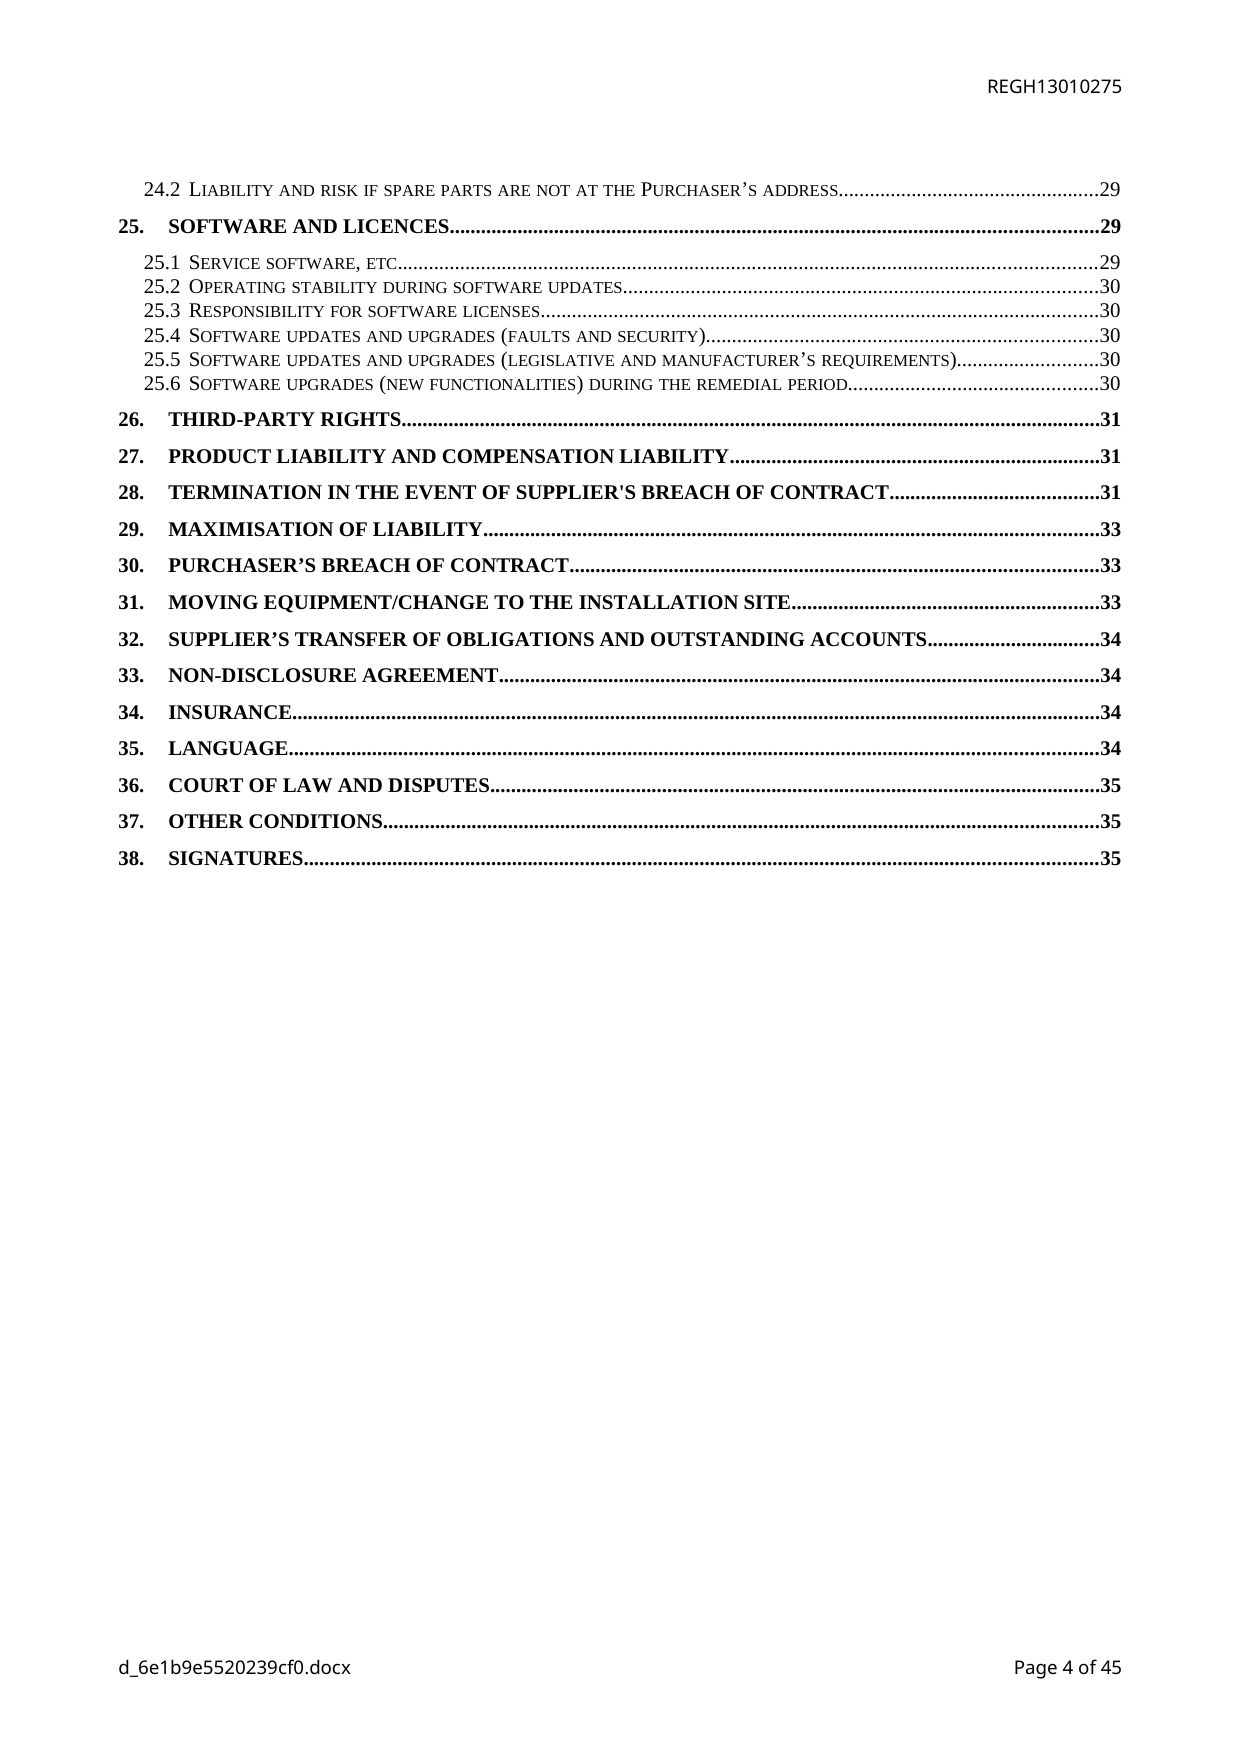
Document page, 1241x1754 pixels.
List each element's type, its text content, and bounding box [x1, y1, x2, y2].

text 25.4 Software updates and upgrades (faults and security) 30 [144, 322, 1122, 347]
text 34. Insurance 34 [118, 700, 1122, 724]
text 38. Signatures 35 [118, 846, 1122, 870]
text 36. Court of law and disputes 35 [118, 773, 1122, 797]
text 25. Software and licences 29 [118, 214, 1122, 238]
text 28. Termination in the event of Supplier's breach of contract 31 [118, 480, 1122, 504]
text 37. Other conditions 35 [118, 809, 1122, 833]
text 25.5 Software updates and upgrades (legislative and manufacturer’s requirements) 30 [144, 347, 1122, 371]
text 26. Third-party rights 31 [118, 407, 1122, 431]
text 29. Maximisation of liability 33 [118, 517, 1122, 541]
text 27. Product liability and compensation liability 31 [118, 444, 1122, 468]
text 25.2 Operating stability during software updates 30 [144, 274, 1122, 298]
text 24.2 Liability and risk if spare parts are not at the Purchaser’s address 29 [144, 177, 1122, 201]
text 33. Non-disclosure agreement 34 [118, 663, 1122, 687]
text 32. Supplier’s transfer of obligations and outstanding accounts 34 [118, 627, 1122, 651]
text 35. Language 34 [118, 736, 1122, 760]
text 25.3 Responsibility for software licenses 30 [144, 298, 1122, 322]
text 25.1 Service software, etc. 29 [144, 250, 1122, 274]
text 25.6 Software upgrades (new functionalities) during the remedial period 30 [144, 371, 1122, 395]
text 30. Purchaser’s breach of contract 33 [118, 553, 1122, 577]
text 31. Moving equipment/change to the installation site 33 [118, 590, 1122, 614]
